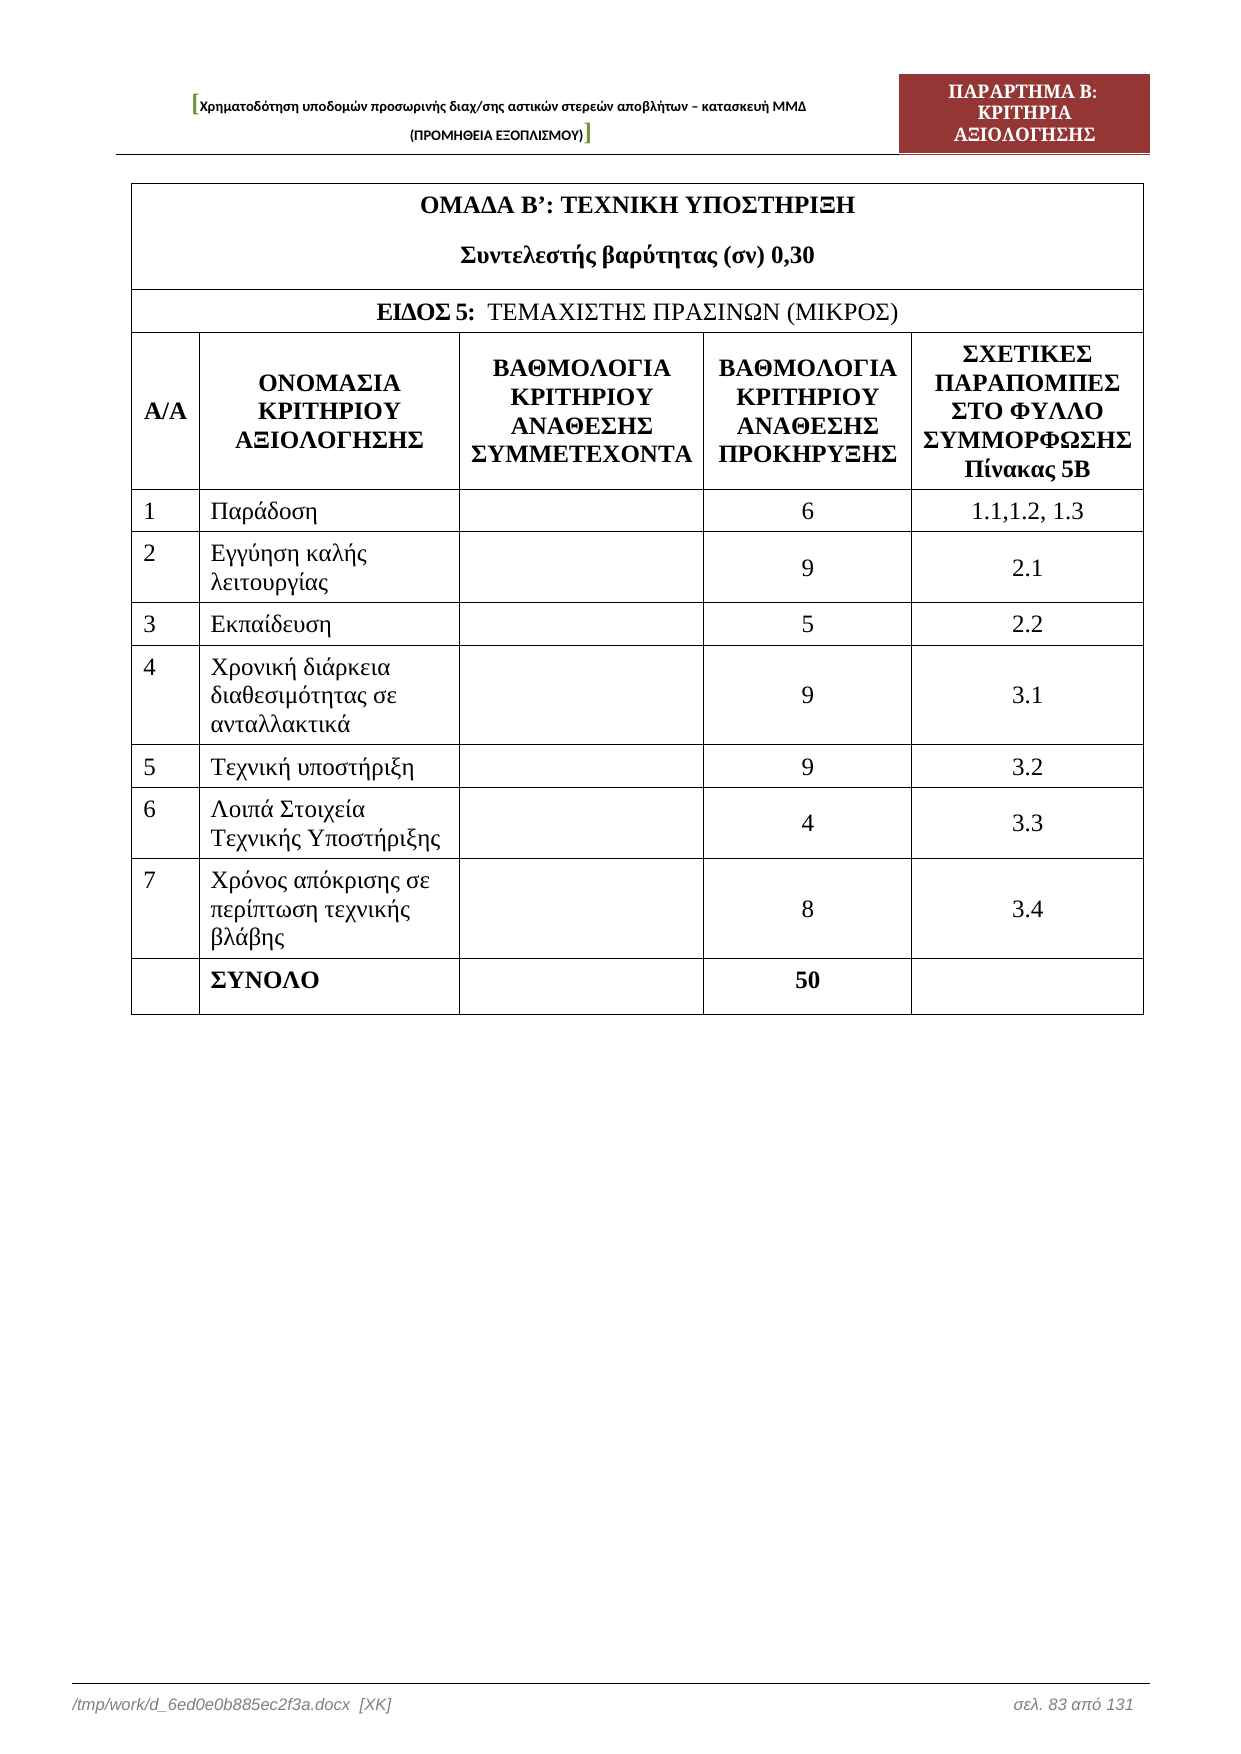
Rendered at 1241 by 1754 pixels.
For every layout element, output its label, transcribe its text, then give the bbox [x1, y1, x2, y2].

table_cell 2.2 [912, 603, 1143, 644]
table_cell 4 [132, 646, 199, 744]
table_cell 50 [704, 959, 911, 1014]
table_cell 1.1,1.2, 1.3 [912, 490, 1143, 531]
table_cell [460, 490, 703, 531]
table_cell 9 [704, 532, 911, 602]
table_cell ΣΧΕΤΙΚΕΣ ΠΑΡΑΠΟΜΠΕΣ ΣΤΟ ΦΥΛΛΟ ΣΥΜΜΟΡΦΩΣΗΣ Πίνακας 5Β [912, 333, 1143, 489]
table_cell 3.2 [912, 745, 1143, 787]
table_cell [460, 745, 703, 787]
table_cell 7 [132, 859, 199, 957]
table_cell 9 [704, 745, 911, 787]
table_cell 3.3 [912, 788, 1143, 858]
table_cell 6 [704, 490, 911, 531]
table_cell 5 [132, 745, 199, 787]
table_cell [460, 532, 703, 602]
table_cell 9 [704, 646, 911, 744]
table_cell [912, 959, 1143, 1014]
table_cell 3.4 [912, 859, 1143, 957]
table_cell 5 [704, 603, 911, 644]
table_cell ΣΥΝΟΛΟ [200, 959, 459, 1014]
table_cell 3 [132, 603, 199, 644]
table_cell 2 [132, 532, 199, 602]
table_cell 1 [132, 490, 199, 531]
table_cell [460, 603, 703, 644]
table_cell Εκπαίδευση [200, 603, 459, 644]
table_cell [460, 959, 703, 1014]
table_cell 8 [704, 859, 911, 957]
table_cell ΟΝΟΜΑΣΙΑ ΚΡΙΤΗΡΙΟΥ ΑΞΙΟΛΟΓΗΣΗΣ [200, 333, 459, 489]
table_cell Α/Α [132, 333, 199, 489]
table_cell Παράδοση [200, 490, 459, 531]
table_cell ΕΙΔΟΣ 5: ΤΕΜΑΧΙΣΤΗΣ ΠΡΑΣΙΝΩΝ (ΜΙΚΡΟΣ) [132, 290, 1143, 332]
table_cell ΒΑΘΜΟΛΟΓΙΑ ΚΡΙΤΗΡΙΟΥ ΑΝΑΘΕΣΗΣ ΠΡΟΚΗΡΥΞΗΣ [704, 333, 911, 489]
table_cell Τεχνική υποστήριξη [200, 745, 459, 787]
table_cell 3.1 [912, 646, 1143, 744]
table_cell [132, 959, 199, 1014]
table_cell ΒΑΘΜΟΛΟΓΙΑ ΚΡΙΤΗΡΙΟΥ ΑΝΑΘΕΣΗΣ ΣΥΜΜΕΤΕΧΟΝΤΑ [460, 333, 703, 489]
table_cell 2.1 [912, 532, 1143, 602]
table_cell [460, 859, 703, 957]
table_cell 6 [132, 788, 199, 858]
table_cell [460, 646, 703, 744]
table_cell Εγγύηση καλής λειτουργίας [200, 532, 459, 602]
table_cell Χρόνος απόκρισης σε περίπτωση τεχνικής βλάβης [200, 859, 459, 957]
table_cell Λοιπά Στοιχεία Τεχνικής Υποστήριξης [200, 788, 459, 858]
table_cell [460, 788, 703, 858]
table_cell 4 [704, 788, 911, 858]
table_header ΟΜΑΔΑ Β’: ΤΕΧΝΙΚΗ ΥΠΟΣΤΗΡΙΞΗ Συντελεστής βαρύτητας (σν) 0,30 [132, 184, 1143, 289]
table_cell Χρονική διάρκεια διαθεσιμότητας σε ανταλλακτικά [200, 646, 459, 744]
